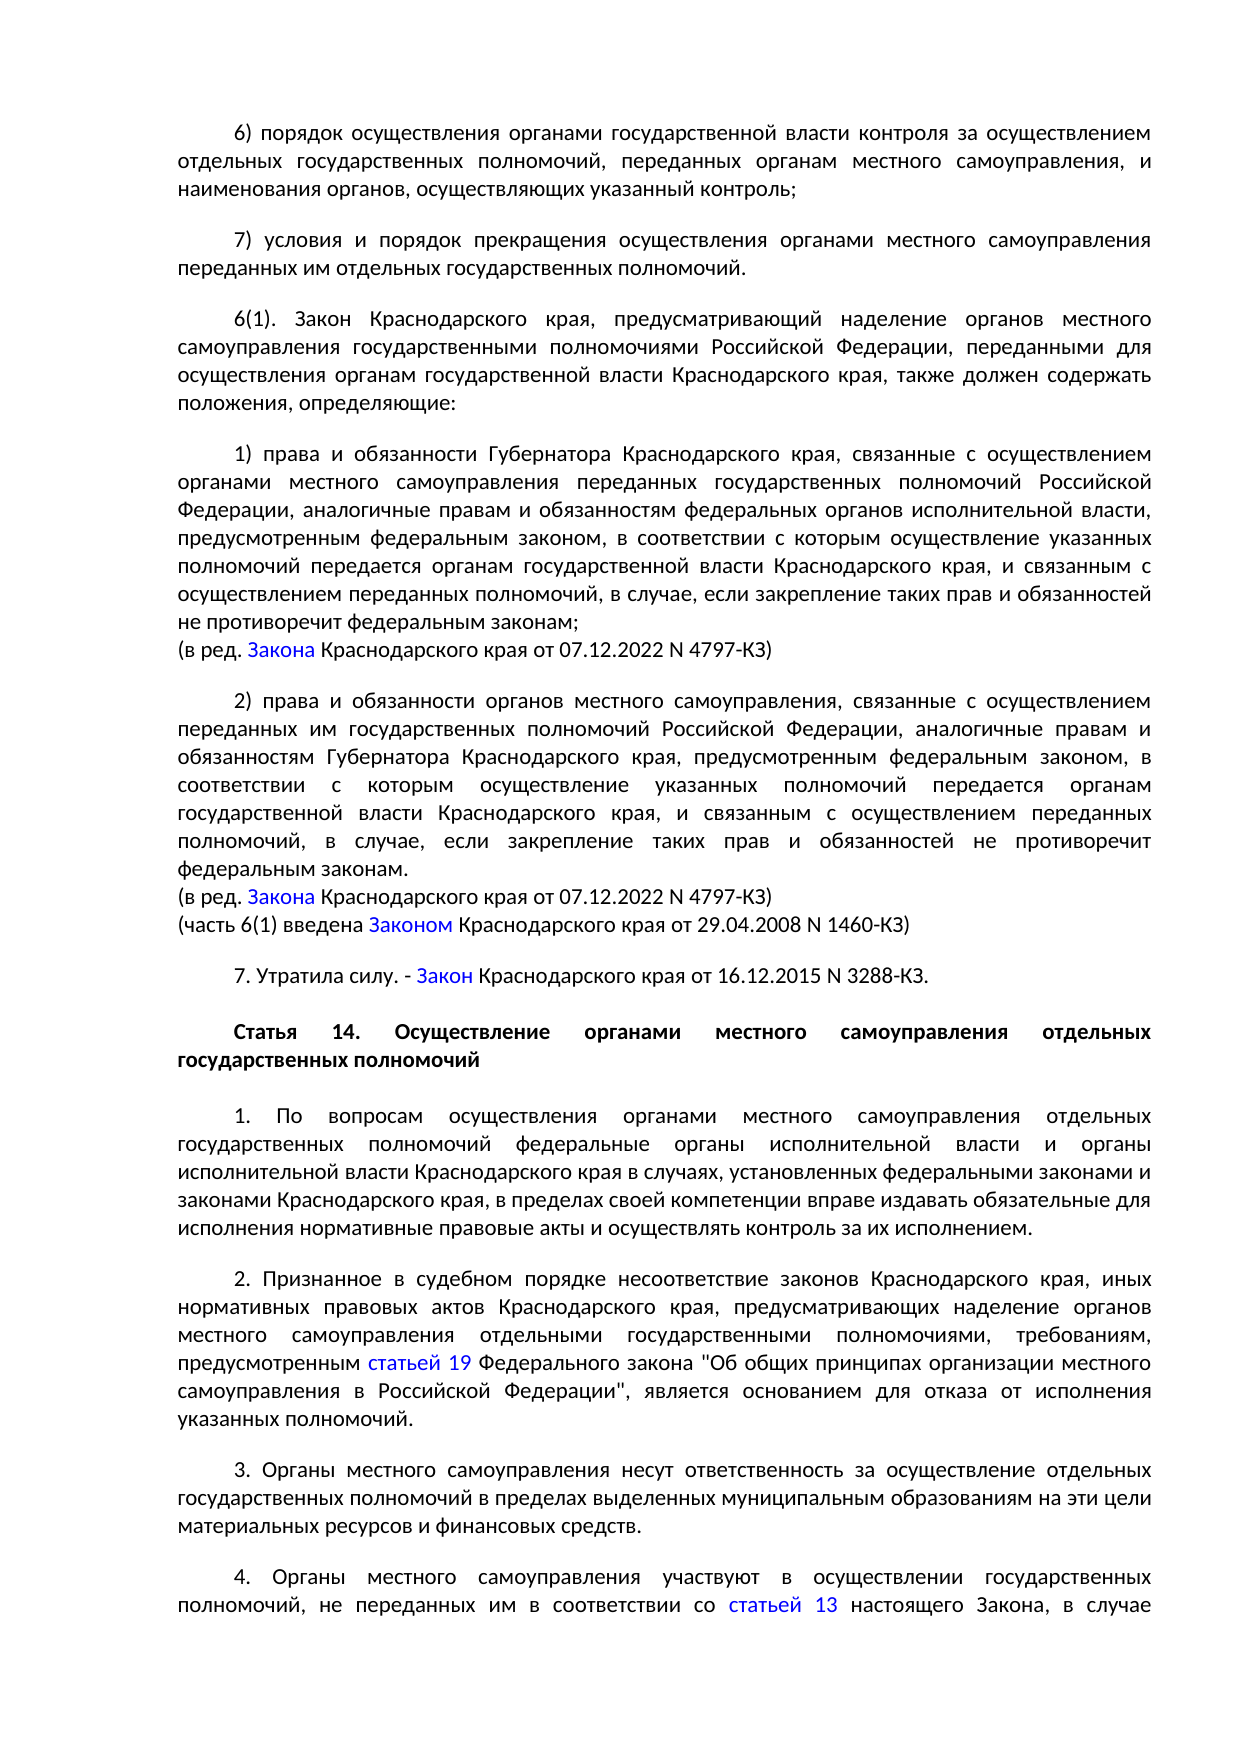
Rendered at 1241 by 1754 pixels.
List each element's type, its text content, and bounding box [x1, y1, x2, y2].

text 7. Утратила силу. - Закон Краснодарского края от 16.12.2015 N 3288-КЗ. [177, 961, 1152, 989]
title Статья 14. Осуществление органами местного самоуправления отдельных государственных полномочий [177, 1017, 1152, 1073]
text (в ред. Закона Краснодарского края от 07.12.2022 N 4797-КЗ) [177, 635, 1152, 663]
text 6) порядок осуществления органами государственной власти контроля за осуществлением отдельных государственных полномочий, переданных органам местного самоуправления, и наименования органов, осуществляющих указанный контроль; [177, 118, 1152, 202]
text 2. Признанное в судебном порядке несоответствие законов Краснодарского края, иных нормативных правовых актов Краснодарского края, предусматривающих наделение органов местного самоуправления отдельными государственными полномочиями, требованиям, предусмотренным статьей 19 Федерального закона "Об общих принципах организации местного самоуправления в Российской Федерации", является основанием для отказа от исполнения указанных полномочий. [177, 1264, 1152, 1432]
text (часть 6(1) введена Законом Краснодарского края от 29.04.2008 N 1460-КЗ) [177, 910, 1152, 938]
text 2) права и обязанности органов местного самоуправления, связанные с осуществлением переданных им государственных полномочий Российской Федерации, аналогичные правам и обязанностям Губернатора Краснодарского края, предусмотренным федеральным законом, в соответствии с которым осуществление указанных полномочий передается органам государственной власти Краснодарского края, и связанным с осуществлением переданных полномочий, в случае, если закрепление таких прав и обязанностей не противоречит федеральным законам. [177, 686, 1152, 882]
text 3. Органы местного самоуправления несут ответственность за осуществление отдельных государственных полномочий в пределах выделенных муниципальным образованиям на эти цели материальных ресурсов и финансовых средств. [177, 1455, 1152, 1539]
text 7) условия и порядок прекращения осуществления органами местного самоуправления переданных им отдельных государственных полномочий. [177, 225, 1152, 281]
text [177, 1562, 1152, 1618]
text 1) права и обязанности Губернатора Краснодарского края, связанные с осуществлением органами местного самоуправления переданных государственных полномочий Российской Федерации, аналогичные правам и обязанностям федеральных органов исполнительной власти, предусмотренным федеральным законом, в соответствии с которым осуществление указанных полномочий передается органам государственной власти Краснодарского края, и связанным с осуществлением переданных полномочий, в случае, если закрепление таких прав и обязанностей не противоречит федеральным законам; [177, 439, 1152, 635]
text 6(1). Закон Краснодарского края, предусматривающий наделение органов местного самоуправления государственными полномочиями Российской Федерации, переданными для осуществления органам государственной власти Краснодарского края, также должен содержать положения, определяющие: [177, 304, 1152, 416]
text 1. По вопросам осуществления органами местного самоуправления отдельных государственных полномочий федеральные органы исполнительной власти и органы исполнительной власти Краснодарского края в случаях, установленных федеральными законами и законами Краснодарского края, в пределах своей компетенции вправе издавать обязательные для исполнения нормативные правовые акты и осуществлять контроль за их исполнением. [177, 1101, 1152, 1241]
text (в ред. Закона Краснодарского края от 07.12.2022 N 4797-КЗ) [177, 882, 1152, 910]
